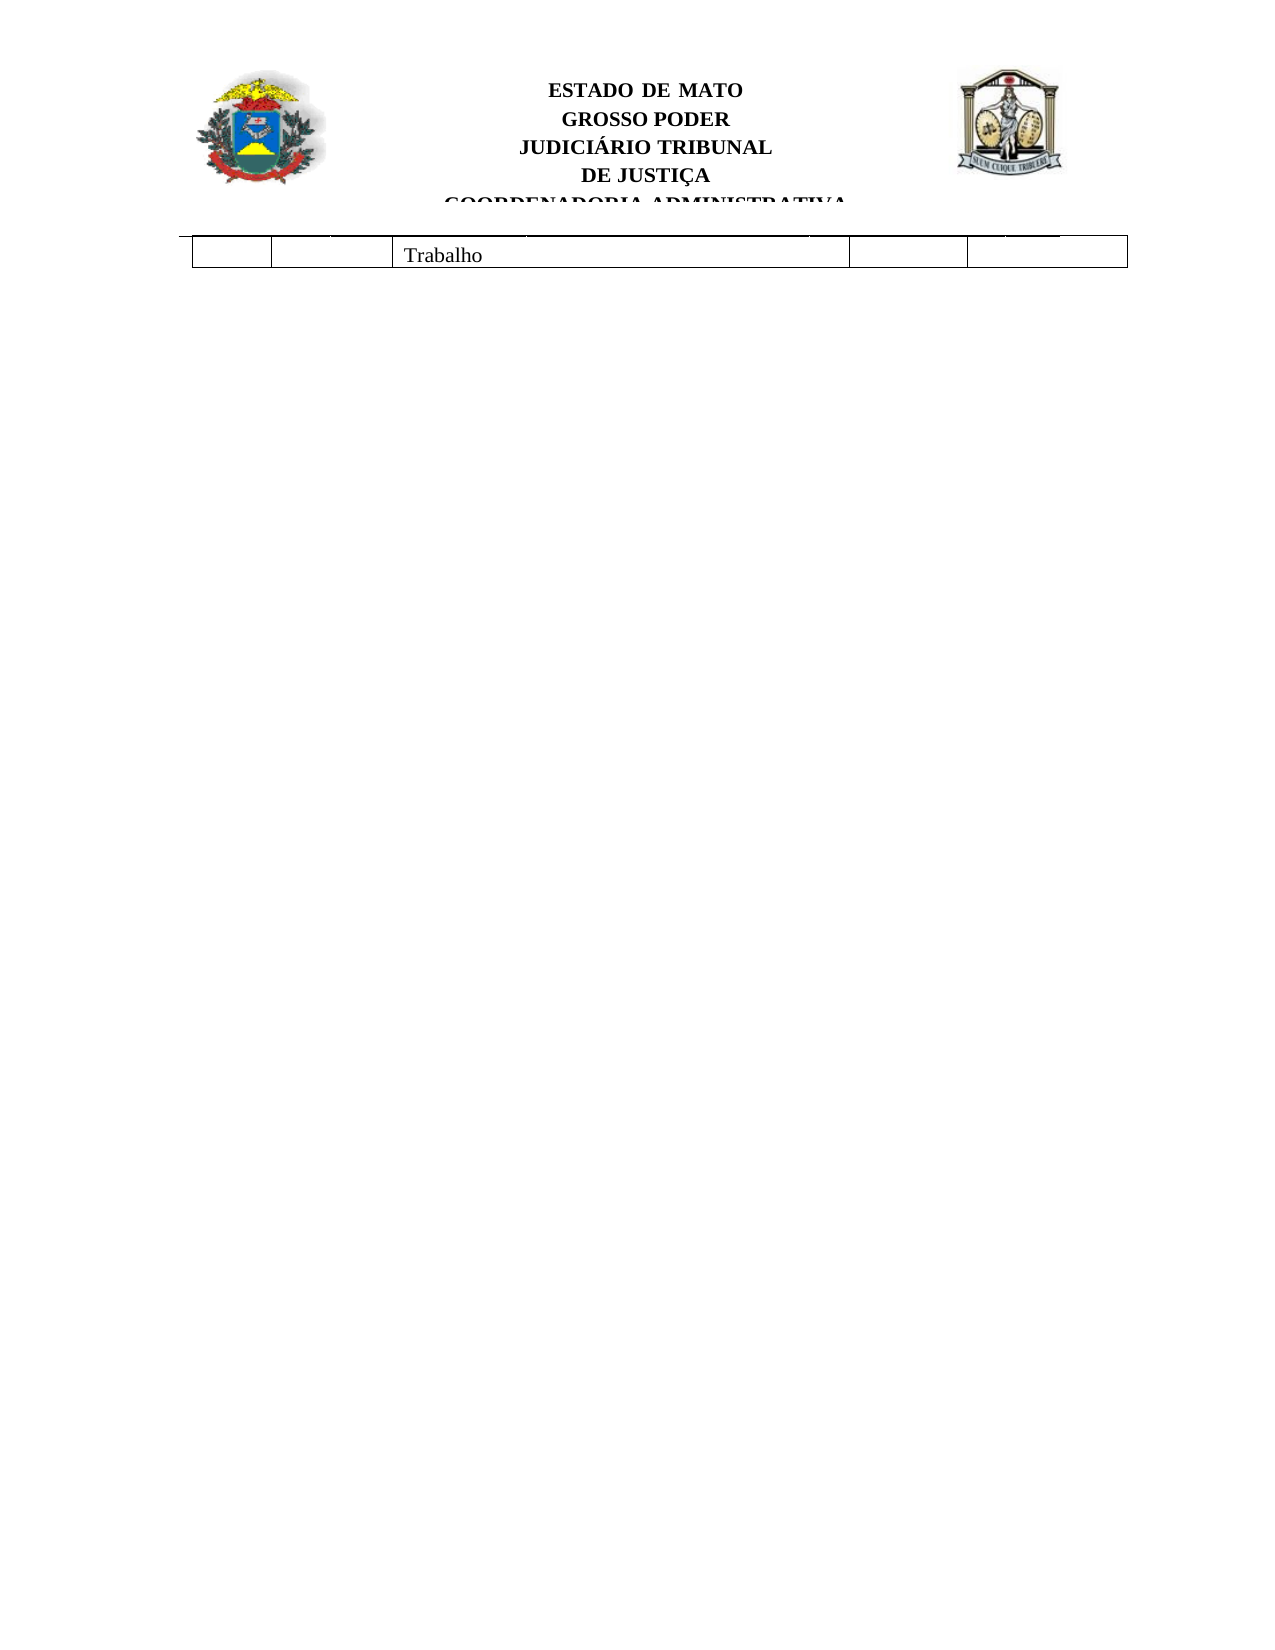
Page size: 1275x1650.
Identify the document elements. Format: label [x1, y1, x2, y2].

picture [195, 70, 327, 186]
table_header [850, 236, 967, 267]
table_header [272, 236, 392, 267]
table_header [968, 236, 1127, 267]
picture [948, 65, 1068, 180]
table_header [193, 236, 271, 267]
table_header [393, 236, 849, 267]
